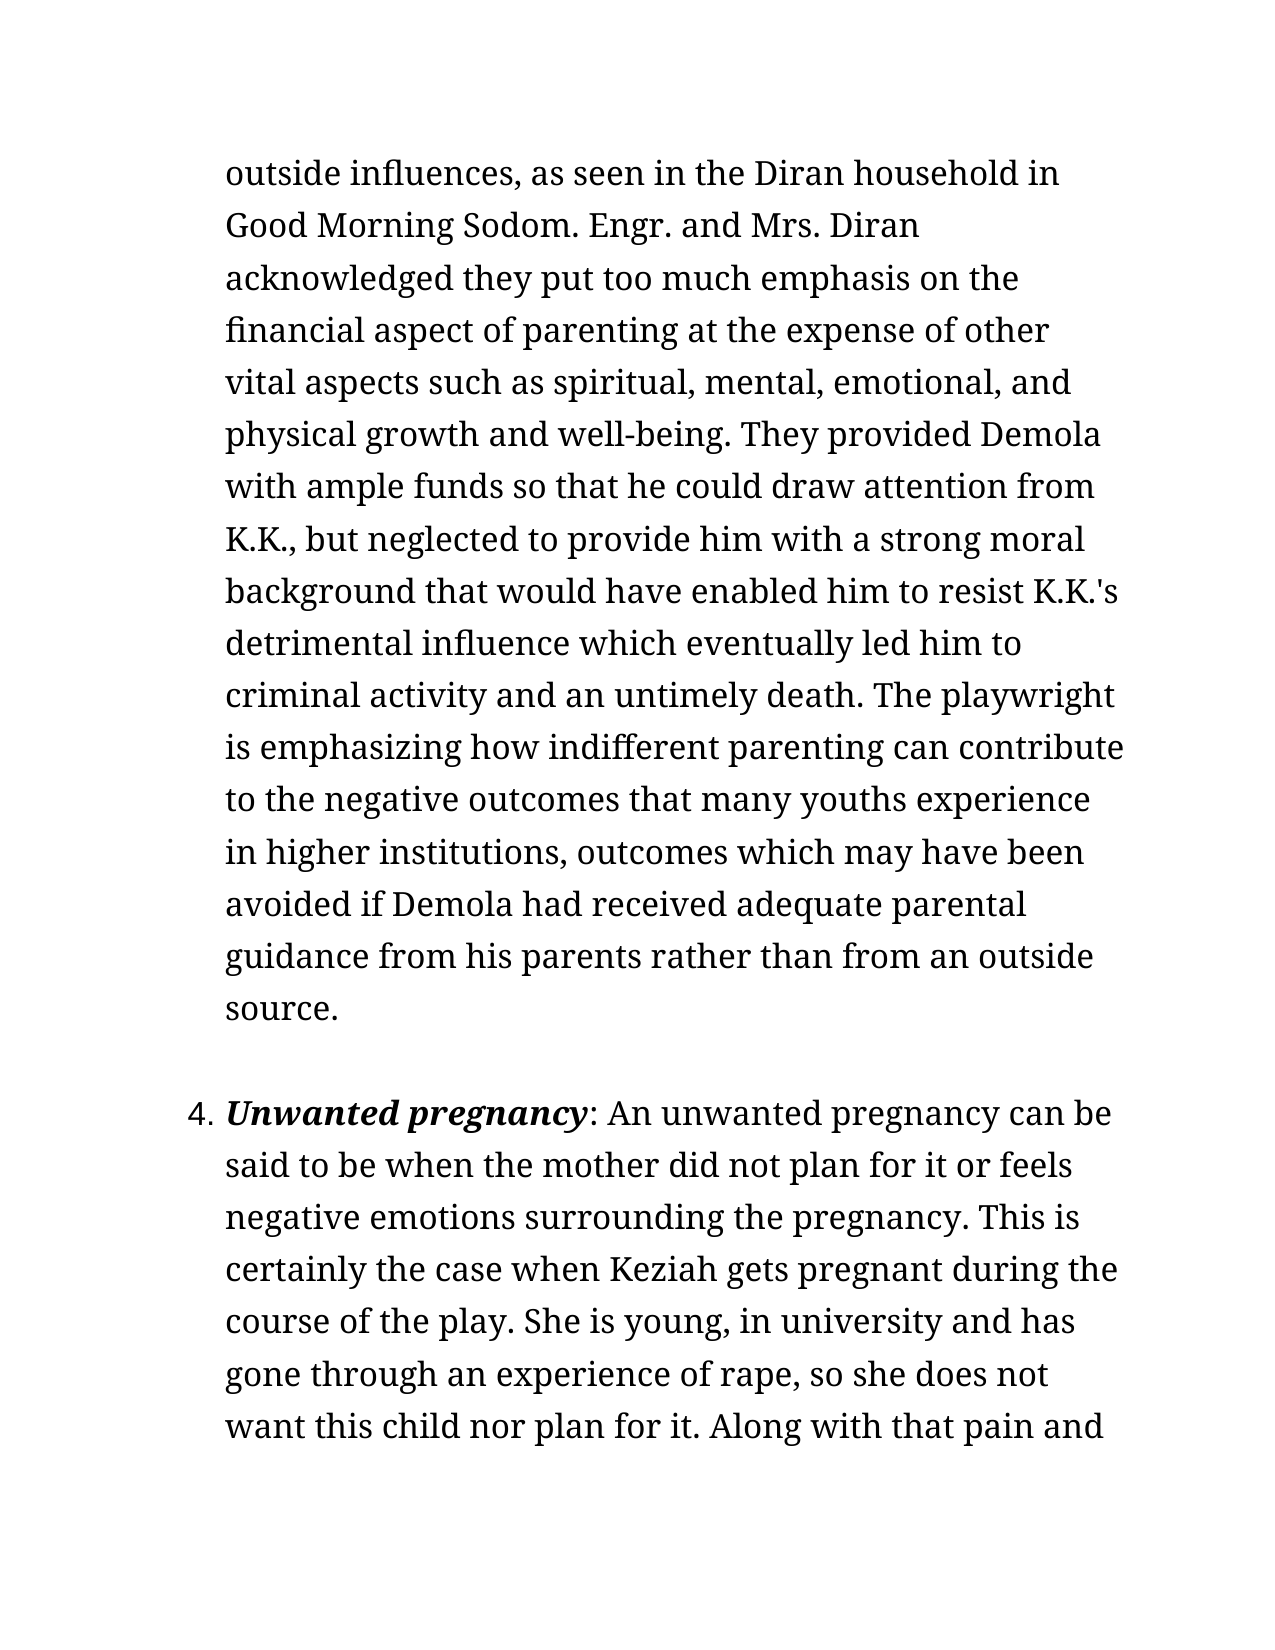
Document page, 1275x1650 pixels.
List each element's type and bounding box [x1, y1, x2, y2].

list [187, 150, 1125, 1030]
list [187, 1089, 1125, 1448]
